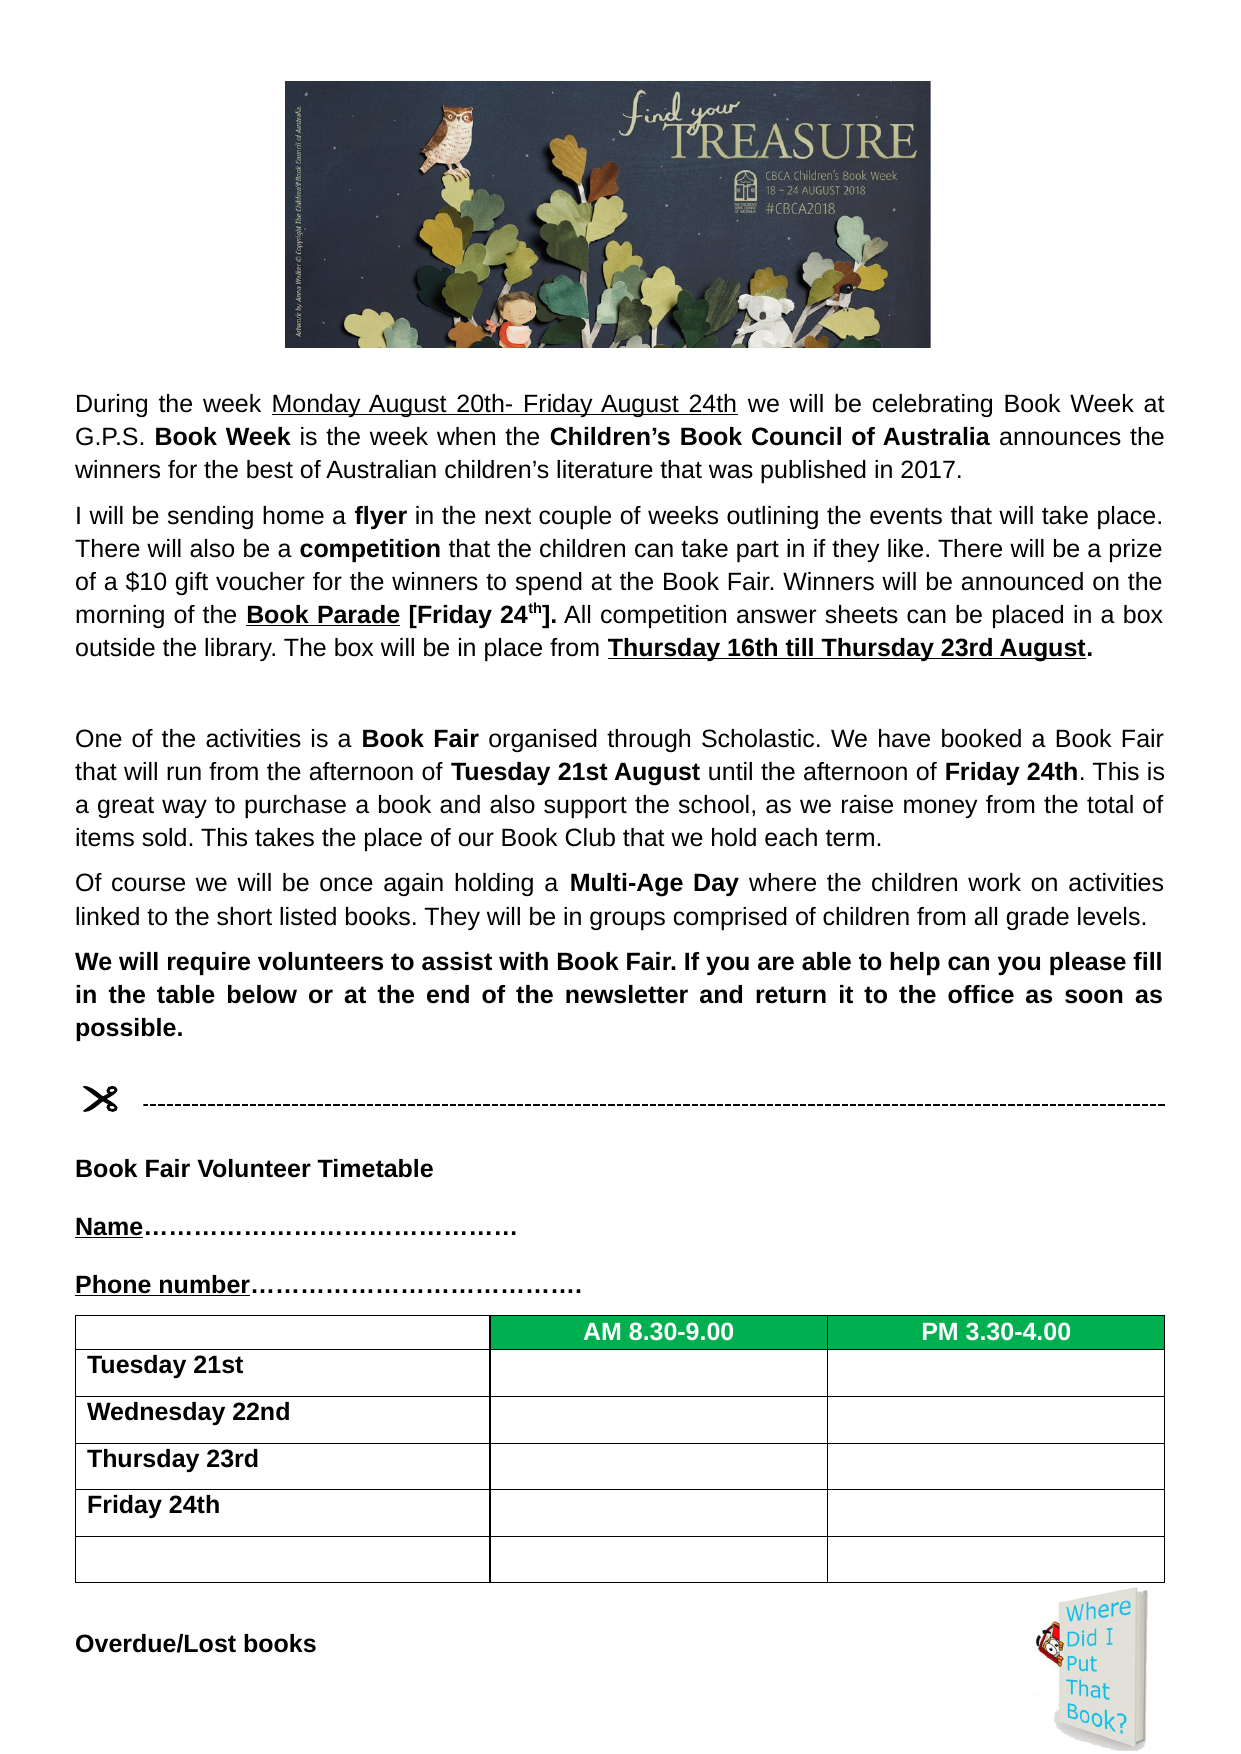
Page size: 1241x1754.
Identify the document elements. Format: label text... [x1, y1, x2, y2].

table_header AM 8.30-9.00 [491, 1316, 827, 1349]
table_cell [828, 1397, 1164, 1442]
table_cell [828, 1350, 1164, 1396]
text Of course we will be once again holding a Multi-Age Day where the children work on activities linked to the short listed books. They will be in groups comprised of children from all grade levels. [75, 868, 1165, 930]
text We will require volunteers to assist with Book Fair. If you are able to help can you please fill in the table below or at the end of the newsletter and return it to the office as soon as possible. [75, 947, 1165, 1042]
table_cell [491, 1537, 827, 1582]
text During the week Monday August 20th- Friday August 24th we will be celebrating Book Week at G.P.S. Book Week is the week when the Children’s Book Council of Australia announces the winners for the best of Australian children’s literature that was published in 2017. [75, 389, 1165, 484]
table_cell Tuesday 21st [76, 1350, 489, 1396]
table_header PM 3.30-4.00 [828, 1316, 1164, 1349]
picture [283, 81, 930, 347]
table_cell [828, 1444, 1164, 1489]
text Name……………………………………… [75, 1212, 1165, 1241]
table_header [76, 1316, 489, 1349]
text Phone number…………………………………. [75, 1270, 1165, 1298]
picture [1026, 1583, 1162, 1749]
table_cell [491, 1350, 827, 1396]
text I will be sending home a flyer in the next couple of weeks outlining the events that will take place. There will also be a competition that the children can take part in if they like. There will be a prize of a $10 gift voucher for the winners to spend at the Book Fair. Winners will be announced on the morning of the Book Parade [Friday 24th]. All competition answer sheets can be placed in a box outside the library. The box will be in place from Thursday 16th till Thursday 23rd August. [75, 501, 1165, 662]
table_cell Wednesday 22nd [76, 1397, 489, 1442]
text Book Fair Volunteer Timetable [75, 1149, 1165, 1182]
table_cell [828, 1537, 1164, 1582]
table_cell [828, 1490, 1164, 1536]
table_cell [491, 1397, 827, 1442]
table_cell [491, 1490, 827, 1536]
table_cell Thursday 23rd [76, 1444, 489, 1489]
table_cell [491, 1444, 827, 1489]
table_cell [76, 1537, 489, 1582]
text Overdue/Lost books [75, 1629, 1026, 1657]
text One of the activities is a Book Fair organised through Scholastic. We have booked a Book Fair that will run from the afternoon of Tuesday 21st August until the afternoon of Friday 24th. This is a great way to purchase a book and also support the school, as we raise money from the total of items sold. This takes the place of our Book Club that we hold each term. [75, 724, 1165, 852]
table_cell Friday 24th [76, 1490, 489, 1536]
